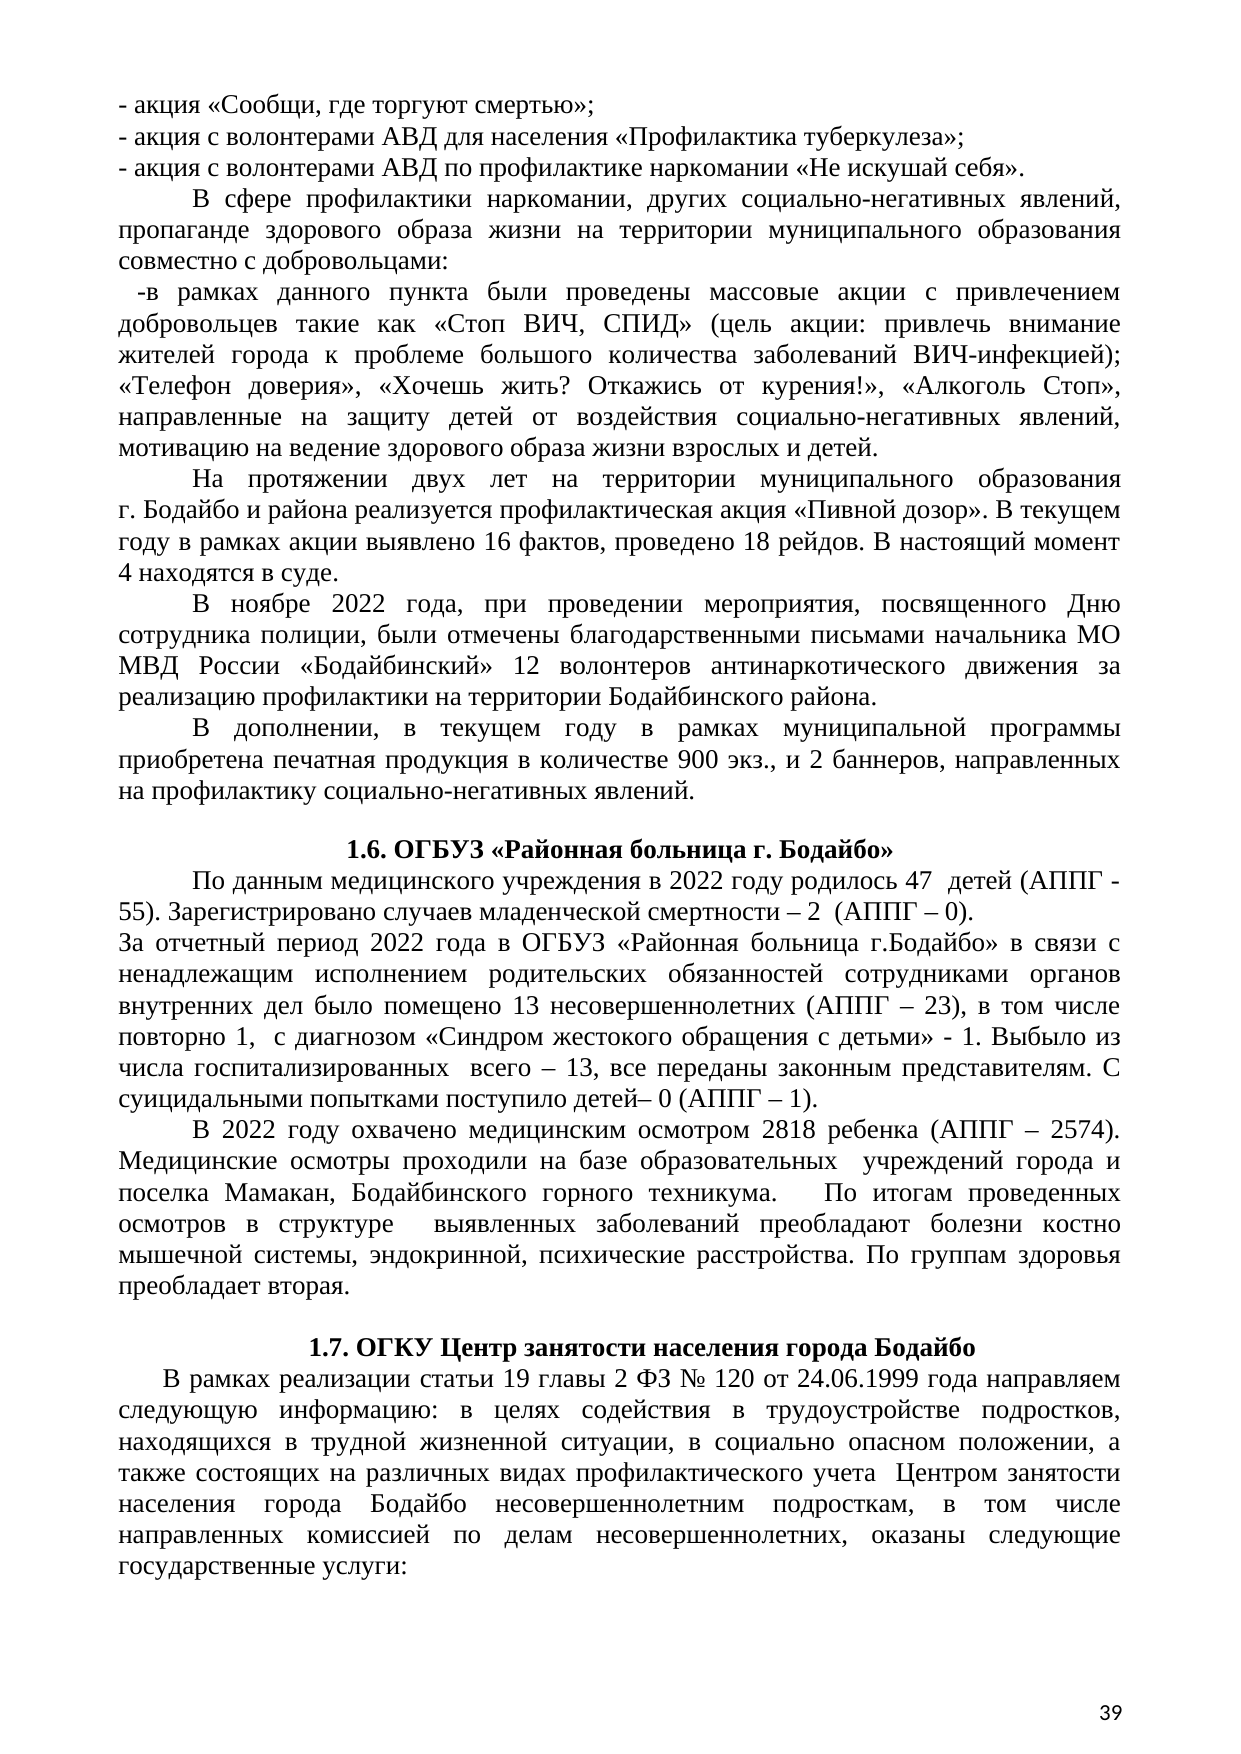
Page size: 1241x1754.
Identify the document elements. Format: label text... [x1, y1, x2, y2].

text - акция с волонтерами АВД для населения «Профилактика туберкулеза»; [118, 120, 1122, 151]
text На протяжении двух лет на территории муниципального образования г. Бодайбо и района реализуется профилактическая акция «Пивной дозор». В текущем году в рамках акции выявлено 16 фактов, проведено 18 рейдов. В настоящий момент 4 находятся в суде. [118, 462, 1122, 587]
text 1.7. ОГКУ Центр занятости населения города Бодайбо [118, 1331, 1122, 1362]
text - акция с волонтерами АВД по профилактике наркомании «Не искушай себя». [118, 151, 1122, 182]
text В дополнении, в текущем году в рамках муниципальной программы приобретена печатная продукция в количестве 900 экз., и 2 баннеров, направленных на профилактику социально-негативных явлений. [118, 712, 1122, 805]
text По данным медицинского учреждения в 2022 году родилось 47 детей (АППГ - 55). Зарегистрировано случаев младенческой смертности – 2 (АППГ – 0). [118, 864, 1122, 926]
text В 2022 году охвачено медицинским осмотром 2818 ребенка (АППГ – 2574). Медицинские осмотры проходили на базе образовательных учреждений города и поселка Мамакан, Бодайбинского горного техникума. По итогам проведенных осмотров в структуре выявленных заболеваний преобладают болезни костно мышечной системы, эндокринной, психические расстройства. По группам здоровья преобладает вторая. [118, 1113, 1122, 1300]
text -в рамках данного пункта были проведены массовые акции с привлечением добровольцев такие как «Стоп ВИЧ, СПИД» (цель акции: привлечь внимание жителей города к проблеме большого количества заболеваний ВИЧ-инфекцией); «Телефон доверия», «Хочешь жить? Откажись от курения!», «Алкоголь Стоп», направленные на защиту детей от воздействия социально-негативных явлений, мотивацию на ведение здорового образа жизни взрослых и детей. [118, 276, 1122, 462]
text За отчетный период 2022 года в ОГБУЗ «Районная больница г.Бодайбо» в связи с ненадлежащим исполнением родительских обязанностей сотрудниками органов внутренних дел было помещено 13 несовершеннолетних (АППГ – 23), в том числе повторно 1, с диагнозом «Синдром жестокого обращения с детьми» - 1. Выбыло из числа госпитализированных всего – 13, все переданы законным представителям. С суицидальными попытками поступило детей– 0 (АППГ – 1). [118, 926, 1122, 1113]
text 1.6. ОГБУЗ «Районная больница г. Бодайбо» [118, 833, 1122, 864]
text В рамках реализации статьи 19 главы 2 ФЗ № 120 от 24.06.1999 года направляем следующую информацию: в целях содействия в трудоустройстве подростков, находящихся в трудной жизненной ситуации, в социально опасном положении, а также состоящих на различных видах профилактического учета Центром занятости населения города Бодайбо несовершеннолетним подросткам, в том числе направленных комиссией по делам несовершеннолетних, оказаны следующие государственные услуги: [118, 1362, 1122, 1581]
text - акция «Сообщи, где торгуют смертью»; [118, 89, 1122, 120]
text В ноябре 2022 года, при проведении мероприятия, посвященного Дню сотрудника полиции, были отмечены благодарственными письмами начальника МО МВД России «Бодайбинский» 12 волонтеров антинаркотического движения за реализацию профилактики на территории Бодайбинского района. [118, 587, 1122, 712]
text В сфере профилактики наркомании, других социально-негативных явлений, пропаганде здорового образа жизни на территории муниципального образования совместно с добровольцами: [118, 182, 1122, 276]
